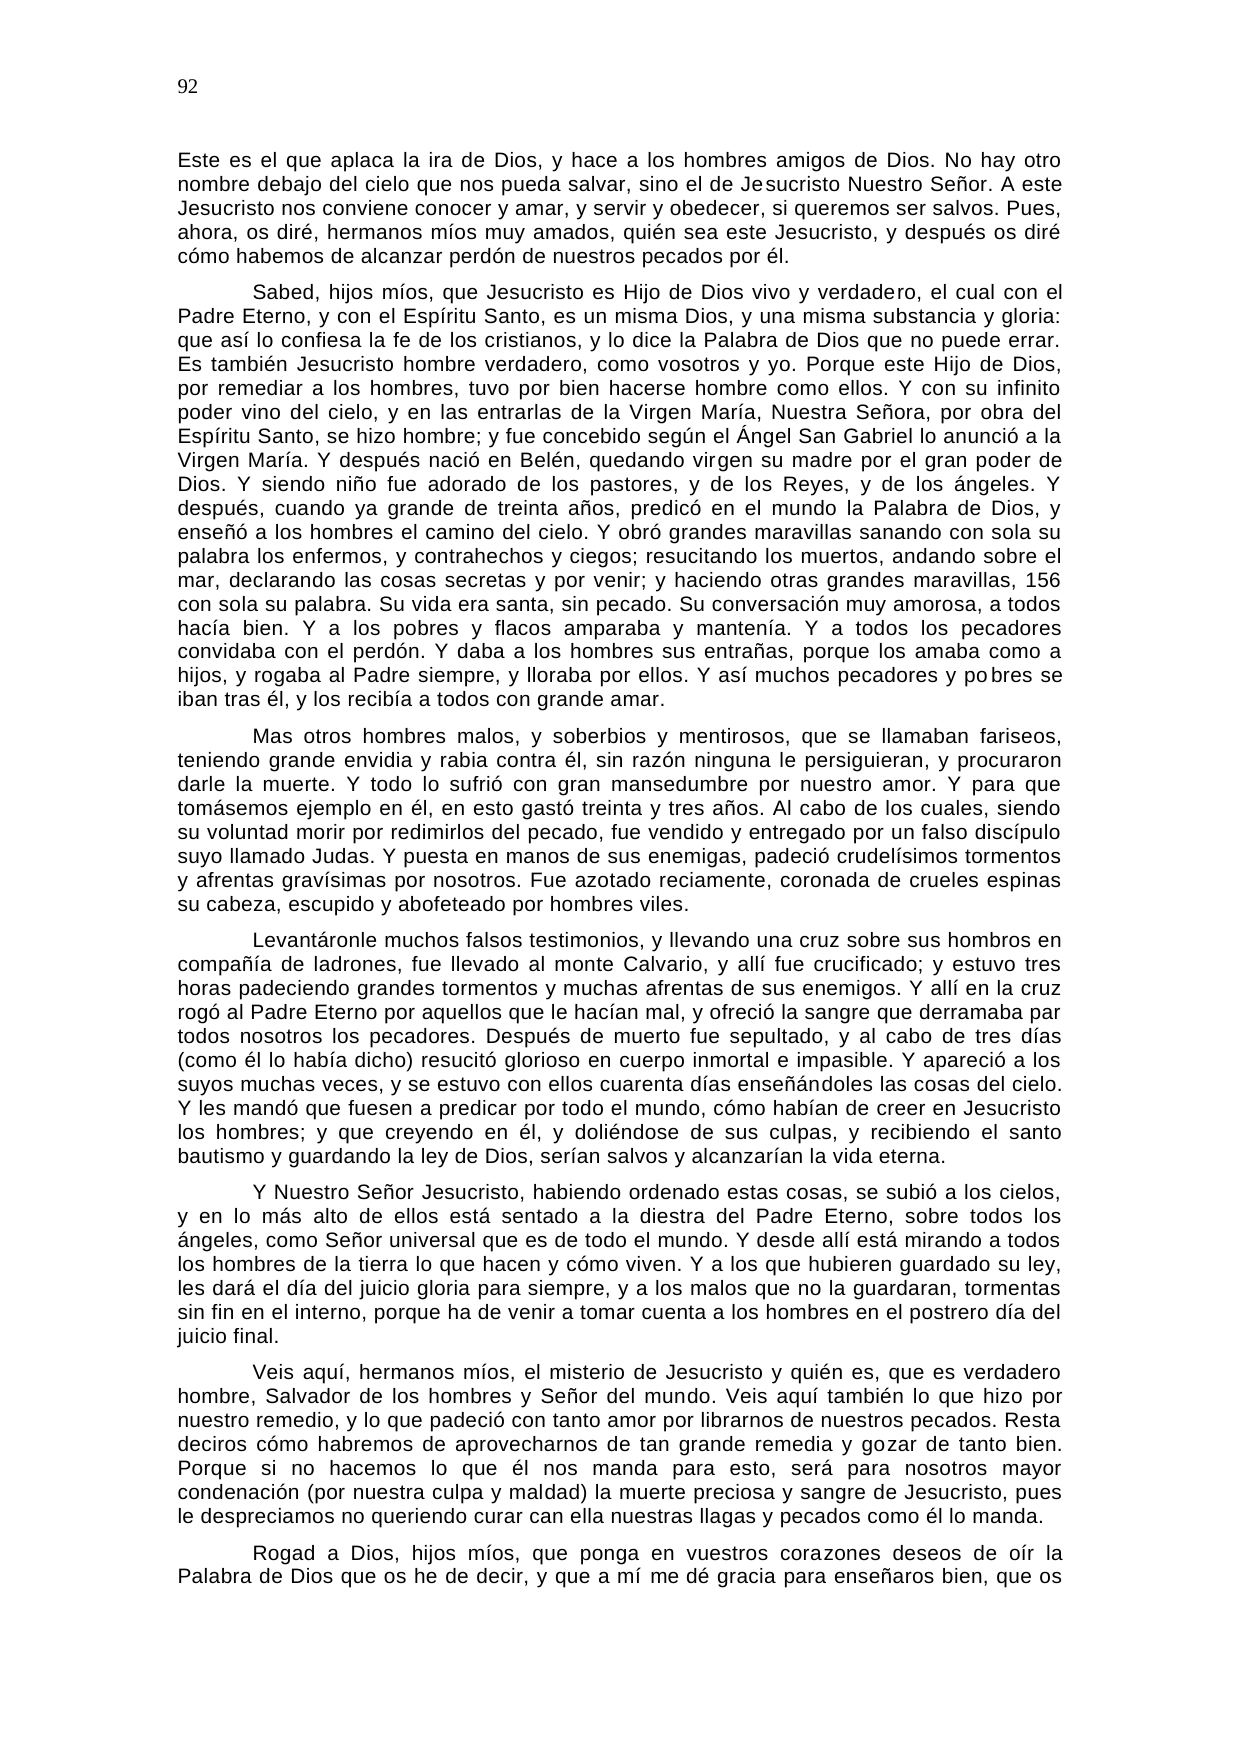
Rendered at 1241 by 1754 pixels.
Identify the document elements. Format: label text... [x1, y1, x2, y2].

text Sabed, hijos míos, que Jesucristo es Hijo de Dios vivo y verdadero, el cual con el Padre Eterno, y con el Espíritu Santo, es un misma Dios, y una misma substancia y gloria: que así lo confiesa la fe de los cristianos, y lo dice la Palabra de Dios que no puede errar. Es también Jesucristo hombre verdadero, como vosotros y yo. Porque este Hijo de Dios, por remediar a los hombres, tuvo por bien hacerse hombre como ellos. Y con su infinito poder vino del cielo, y en las entrarlas de la Virgen María, Nuestra Señora, por obra del Espíritu Santo, se hizo hombre; y fue concebido según el Ángel San Gabriel lo anunció a la Virgen María. Y después nació en Belén, quedando virgen su madre por el gran poder de Dios. Y siendo niño fue adorado de los pastores, y de los Reyes, y de los ángeles. Y después, cuando ya grande de treinta años, predicó en el mundo la Palabra de Dios, y enseñó a los hombres el camino del cielo. Y obró grandes maravillas sanando con sola su palabra los enfermos, y contrahechos y ciegos; resucitando los muertos, andando sobre el mar, declarando las cosas secretas y por venir; y haciendo otras grandes maravillas, 156 con sola su palabra. Su vida era santa, sin pecado. Su conversación muy amorosa, a todos hacía bien. Y a los pobres y flacos amparaba y mantenía. Y a todos los pecadores convidaba con el perdón. Y daba a los hombres sus entrañas, porque los amaba como a hijos, y rogaba al Padre siempre, y lloraba por ellos. Y así muchos pecadores y pobres se iban tras él, y los recibía a todos con grande amar. [177, 280, 1063, 711]
text Y Nuestro Señor Jesucristo, habiendo ordenado estas cosas, se subió a los cielos, y en lo más alto de ellos está sentado a la diestra del Padre Eterno, sobre todos los ángeles, como Señor universal que es de todo el mundo. Y desde allí está mirando a todos los hombres de la tierra lo que hacen y cómo viven. Y a los que hubieren guardado su ley, les dará el día del juicio gloria para siempre, y a los malos que no la guardaran, tormentas sin fin en el interno, porque ha de venir a tomar cuenta a los hombres en el postrero día del juicio final. [177, 1180, 1063, 1348]
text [177, 148, 1063, 267]
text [177, 1540, 1063, 1588]
text Veis aquí, hermanos míos, el misterio de Jesucristo y quién es, que es verdadero hombre, Salvador de los hombres y Señor del mundo. Veis aquí también lo que hizo por nuestro remedio, y lo que padeció con tanto amor por librarnos de nuestros pecados. Resta deciros cómo habremos de aprovecharnos de tan grande remedia y gozar de tanto bien. Porque si no hacemos lo que él nos manda para esto, será para nosotros mayor condenación (por nuestra culpa y maldad) la muerte preciosa y sangre de Jesucristo, pues le despreciamos no queriendo curar can ella nuestras llagas y pecados como él lo manda. [177, 1360, 1063, 1528]
text Levantáronle muchos falsos testimonios, y llevando una cruz sobre sus hombros en compañía de ladrones, fue llevado al monte Calvario, y allí fue crucificado; y estuvo tres horas padeciendo grandes tormentos y muchas afrentas de sus enemigos. Y allí en la cruz rogó al Padre Eterno por aquellos que le hacían mal, y ofreció la sangre que derramaba par todos nosotros los pecadores. Después de muerto fue sepultado, y al cabo de tres días (como él lo había dicho) resucitó glorioso en cuerpo inmortal e impasible. Y apareció a los suyos muchas veces, y se estuvo con ellos cuarenta días enseñándoles las cosas del cielo. Y les mandó que fuesen a predicar por todo el mundo, cómo habían de creer en Jesucristo los hombres; y que creyendo en él, y doliéndose de sus culpas, y recibiendo el santo bautismo y guardando la ley de Dios, serían salvos y alcanzarían la vida eterna. [177, 928, 1063, 1167]
text Mas otros hombres malos, y soberbios y mentirosos, que se llamaban fariseos, teniendo grande envidia y rabia contra él, sin razón ninguna le persiguieran, y procuraron darle la muerte. Y todo lo sufrió con gran mansedumbre por nuestro amor. Y para que tomásemos ejemplo en él, en esto gastó treinta y tres años. Al cabo de los cuales, siendo su voluntad morir por redimirlos del pecado, fue vendido y entregado por un falso discípulo suyo llamado Judas. Y puesta en manos de sus enemigas, padeció crudelísimos tormentos y afrentas gravísimas por nosotros. Fue azotado reciamente, coronada de crueles espinas su cabeza, escupido y abofeteado por hombres viles. [177, 724, 1063, 915]
